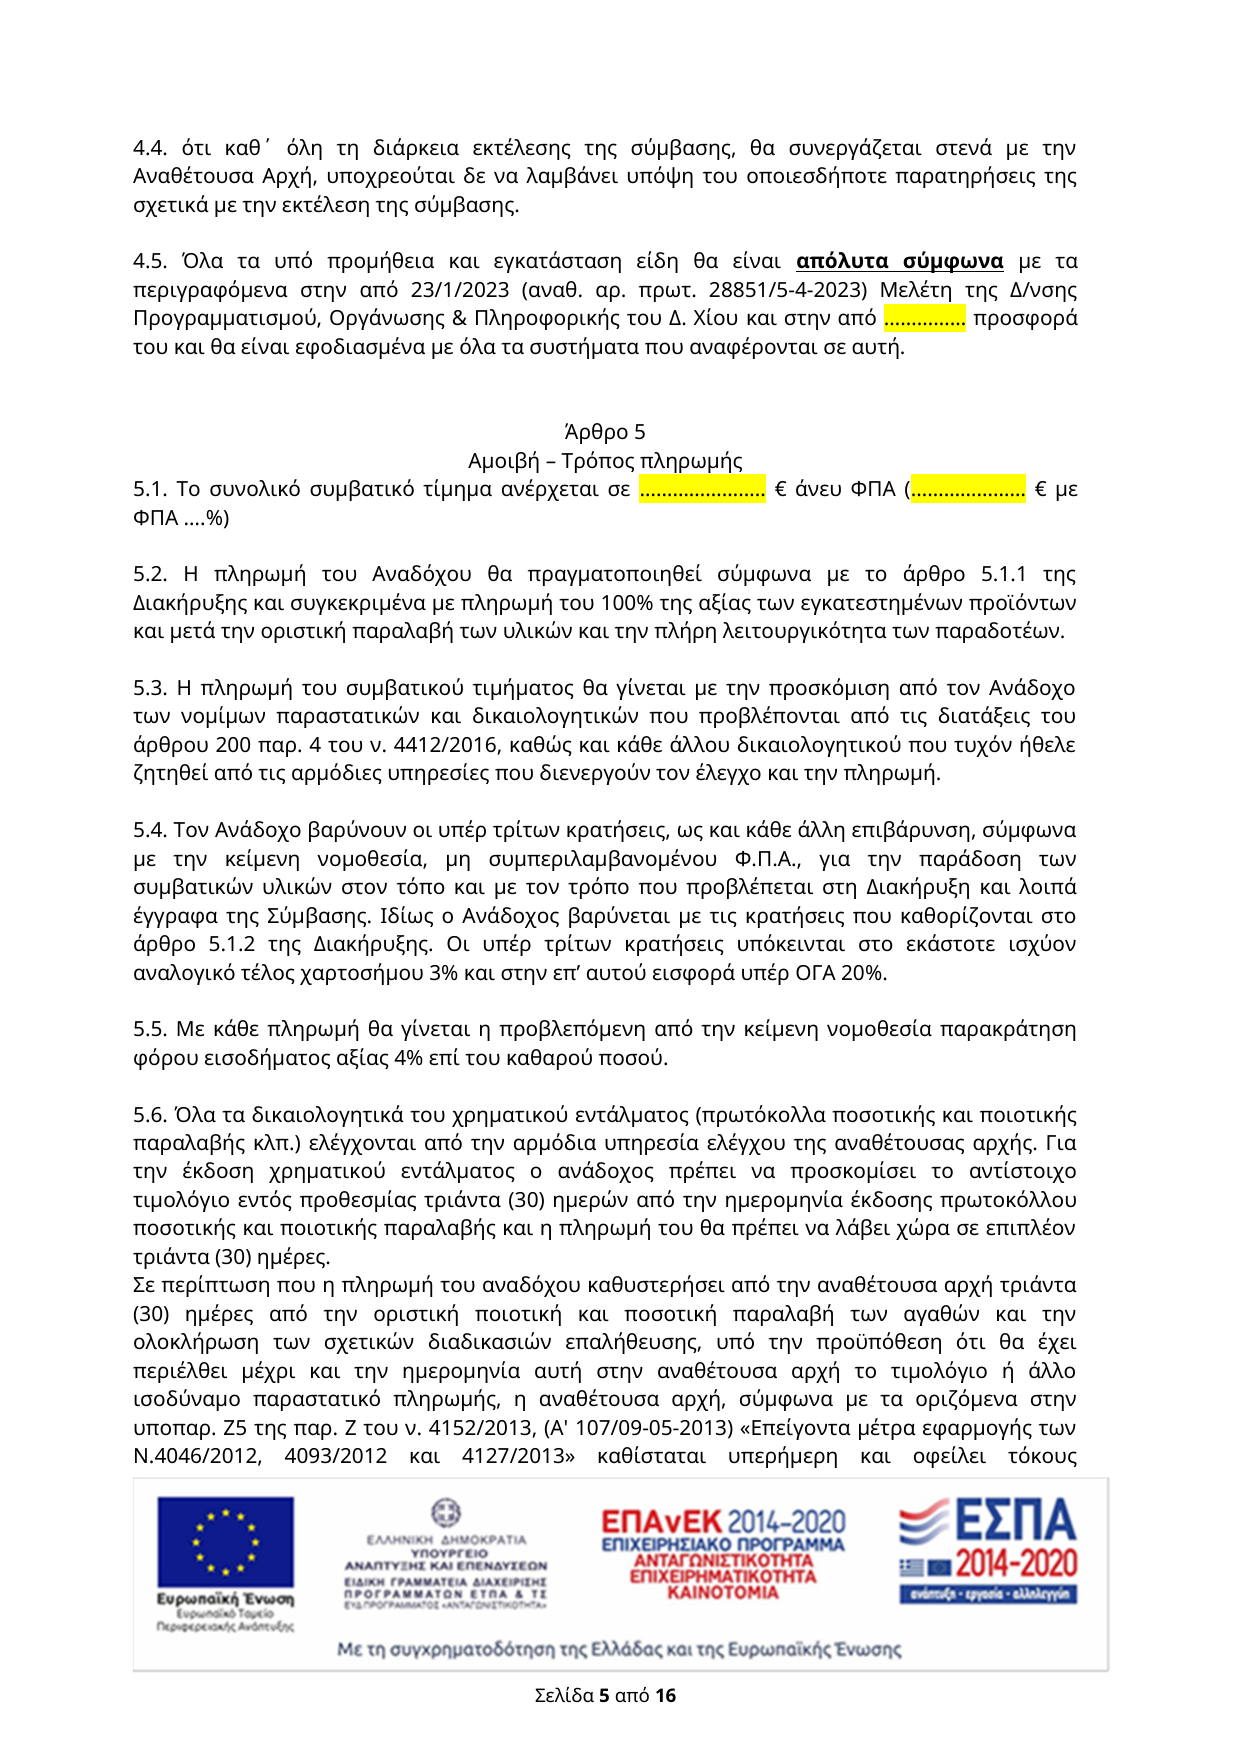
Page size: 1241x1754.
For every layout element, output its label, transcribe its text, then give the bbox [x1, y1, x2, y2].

text Αμοιβή – Τρόπος πληρωμής [133, 446, 1078, 474]
text 5.2. Η πληρωμή του Αναδόχου θα πραγματοποιηθεί σύμφωνα με το άρθρο 5.1.1 της Διακήρυξης και συγκεκριμένα με πληρωμή του 100% της αξίας των εγκατεστημένων προϊόντων και μετά την οριστική παραλαβή των υλικών και την πλήρη λειτουργικότητα των παραδοτέων. [133, 559, 1078, 645]
text 5.3. Η πληρωμή του συμβατικού τιμήματος θα γίνεται με την προσκόμιση από τον Ανάδοχο των νομίμων παραστατικών και δικαιολογητικών που προβλέπονται από τις διατάξεις του άρθρου 200 παρ. 4 του ν. 4412/2016, καθώς και κάθε άλλου δικαιολογητικού που τυχόν ήθελε ζητηθεί από τις αρμόδιες υπηρεσίες που διενεργούν τον έλεγχο και την πληρωμή. [133, 673, 1078, 787]
text 5.4. Τον Ανάδοχο βαρύνουν οι υπέρ τρίτων κρατήσεις, ως και κάθε άλλη επιβάρυνση, σύμφωνα με την κείμενη νομοθεσία, μη συμπεριλαμβανομένου Φ.Π.Α., για την παράδοση των συμβατικών υλικών στον τόπο και με τον τρόπο που προβλέπεται στη Διακήρυξη και λοιπά έγγραφα της Σύμβασης. Ιδίως ο Ανάδοχος βαρύνεται με τις κρατήσεις που καθορίζονται στο άρθρο 5.1.2 της Διακήρυξης. Οι υπέρ τρίτων κρατήσεις υπόκεινται στο εκάστοτε ισχύον αναλογικό τέλος χαρτοσήμου 3% και στην επ’ αυτού εισφορά υπέρ ΟΓΑ 20%. [133, 815, 1078, 986]
text 5.6. Όλα τα δικαιολογητικά του χρηματικού εντάλματος (πρωτόκολλα ποσοτικής και ποιοτικής παραλαβής κλπ.) ελέγχονται από την αρμόδια υπηρεσία ελέγχου της αναθέτουσας αρχής. Για την έκδοση χρηματικού εντάλματος ο ανάδοχος πρέπει να προσκομίσει το αντίστοιχο τιμολόγιο εντός προθεσμίας τριάντα (30) ημερών από την ημερομηνία έκδοσης πρωτοκόλλου ποσοτικής και ποιοτικής παραλαβής και η πληρωμή του θα πρέπει να λάβει χώρα σε επιπλέον τριάντα (30) ημέρες. [133, 1100, 1078, 1270]
picture [132, 1476, 1144, 1683]
text 5.1. Το συνολικό συμβατικό τίμημα ανέρχεται σε ………………….. € άνευ ΦΠΑ (………………… € με ΦΠΑ ….%) [133, 474, 1078, 531]
text 4.4. ότι καθ΄ όλη τη διάρκεια εκτέλεσης της σύμβασης, θα συνεργάζεται στενά με την Αναθέτουσα Αρχή, υποχρεούται δε να λαμβάνει υπόψη του οποιεσδήποτε παρατηρήσεις της σχετικά με την εκτέλεση της σύμβασης. [133, 133, 1078, 218]
text Άρθρο 5 [133, 417, 1078, 446]
text 4.5. Όλα τα υπό προμήθεια και εγκατάσταση είδη θα είναι απόλυτα σύμφωνα με τα περιγραφόμενα στην από 23/1/2023 (αναθ. αρ. πρωτ. 28851/5-4-2023) Μελέτη της Δ/νσης Προγραμματισμού, Οργάνωσης & Πληροφορικής του Δ. Χίου και στην από …………… προσφορά του και θα είναι εφοδιασμένα με όλα τα συστήματα που αναφέρονται σε αυτή. [133, 247, 1078, 360]
text 5.5. Με κάθε πληρωμή θα γίνεται η προβλεπόμενη από την κείμενη νομοθεσία παρακράτηση φόρου εισοδήματος αξίας 4% επί του καθαρού ποσού. [133, 1014, 1078, 1071]
